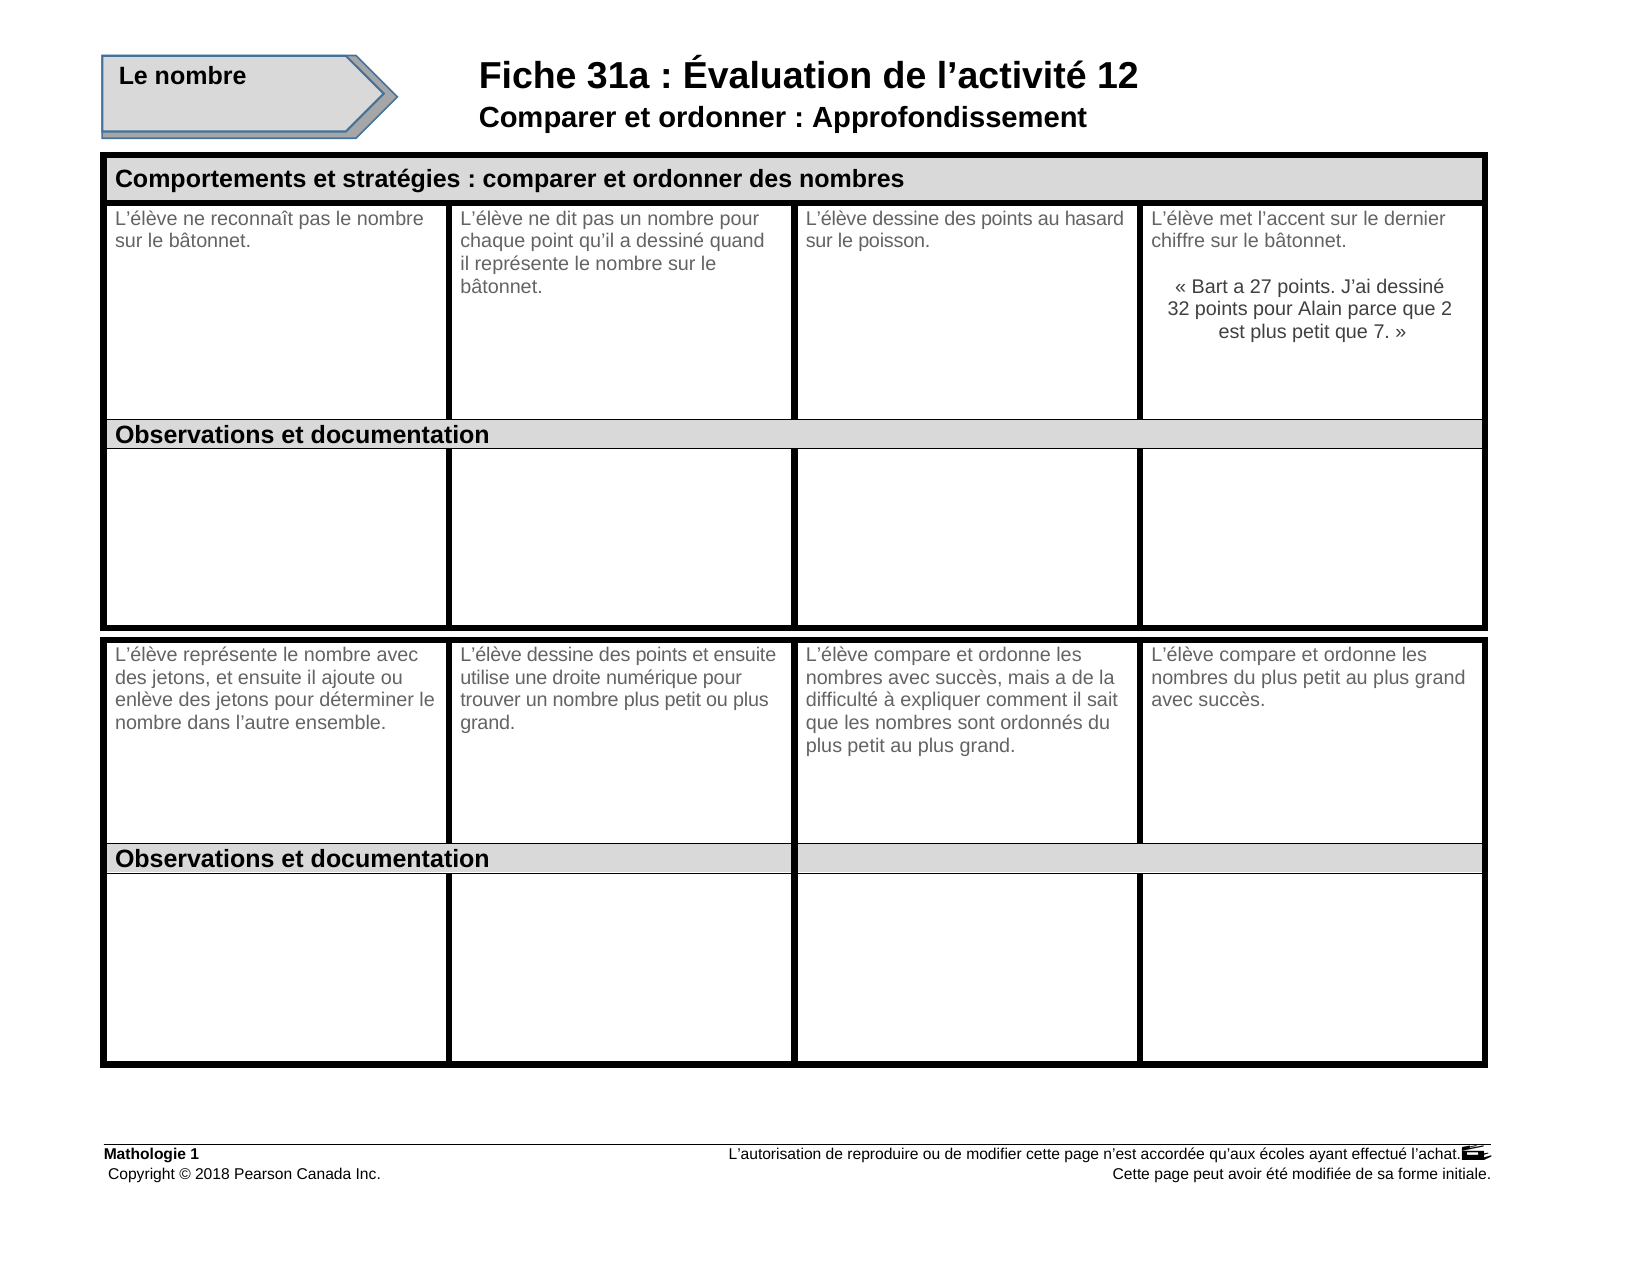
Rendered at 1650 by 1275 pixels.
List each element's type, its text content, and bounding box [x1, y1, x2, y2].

table_cell [798, 449, 1137, 625]
table_cell L’élève dessine des points et ensuite utilise une droite numérique pour trouver un nombre plus petit ou plus grand. [452, 643, 791, 843]
table_cell [107, 449, 446, 625]
table_cell [452, 874, 791, 1061]
table_cell Observations et documentation [107, 844, 791, 872]
table_header Comportements et stratégies : comparer et ordonner des nombres [107, 158, 1482, 200]
table_cell [794, 631, 1140, 637]
table_cell L’élève compare et ordonne les nombres du plus petit au plus grand avec succès. [1143, 643, 1482, 843]
table_cell L’élève ne dit pas un nombre pour chaque point qu’il a dessiné quand il représente le nombre sur le bâtonnet. [452, 206, 791, 419]
table_cell L’élève représente le nombre avec des jetons, et ensuite il ajoute ou enlève des jetons pour déterminer le nombre dans l’autre ensemble. [107, 643, 446, 843]
table_cell [1140, 631, 1485, 637]
picture [1461, 1145, 1492, 1160]
table_cell [107, 874, 446, 1061]
table_cell L’élève met l’accent sur le dernier chiffre sur le bâtonnet. « Bart a 27 points. J’ai dessiné 32 points pour Alain parce que 2 est plus petit que 7. » [1143, 206, 1482, 419]
table_cell [1143, 449, 1482, 625]
table_cell [452, 449, 791, 625]
table_cell [1143, 874, 1482, 1061]
table_cell L’élève ne reconnaît pas le nombre sur le bâtonnet. [107, 206, 446, 419]
table_cell L’élève dessine des points au hasard sur le poisson. [798, 206, 1137, 419]
table_cell [449, 631, 794, 637]
table_cell L’élève compare et ordonne les nombres avec succès, mais a de la difficulté à expliquer comment il sait que les nombres sont ordonnés du plus petit au plus grand. [798, 643, 1137, 843]
table_cell [104, 631, 449, 637]
table_cell [798, 844, 1482, 872]
table_cell Observations et documentation [107, 420, 1482, 448]
table_cell [798, 874, 1137, 1061]
